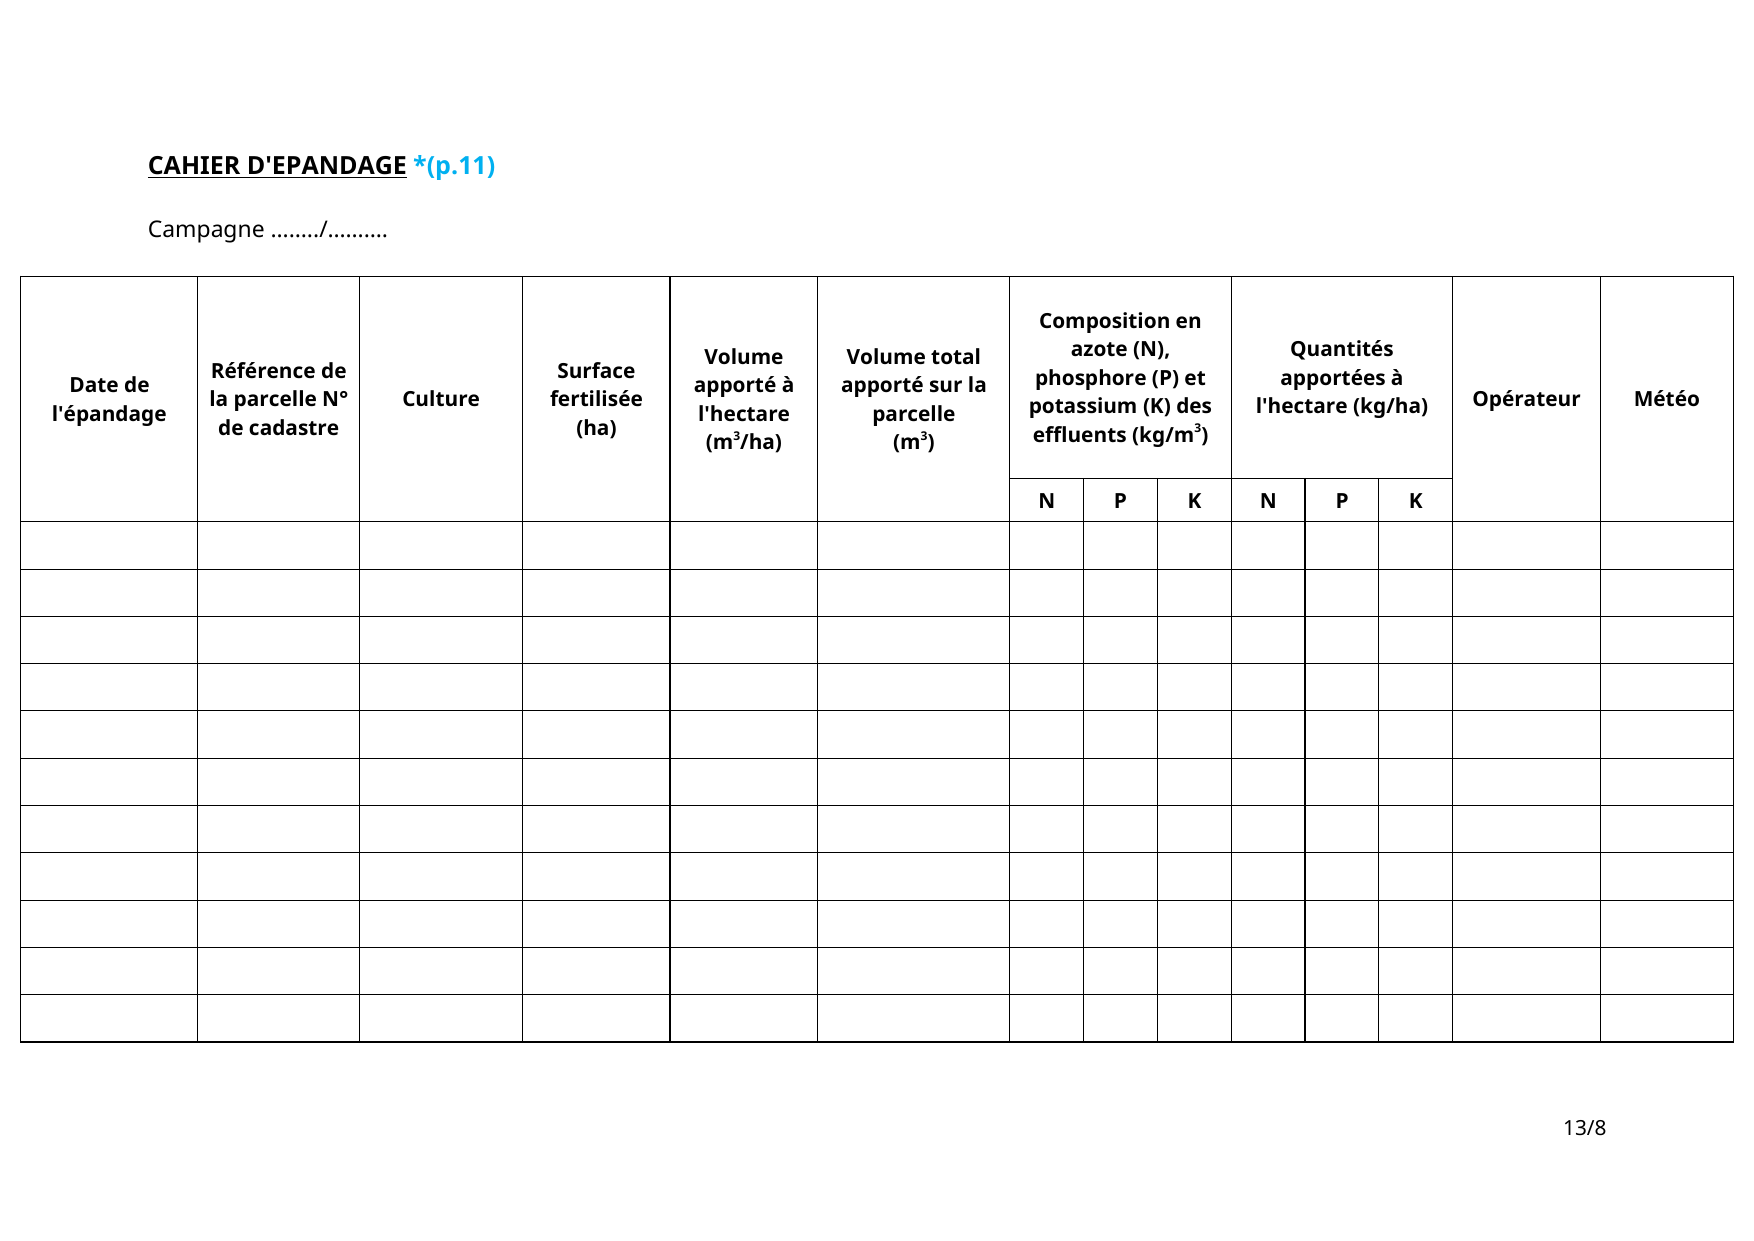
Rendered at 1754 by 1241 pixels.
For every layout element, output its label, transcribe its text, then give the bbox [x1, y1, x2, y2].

table_cell [1453, 711, 1600, 758]
table_cell [1010, 570, 1083, 616]
table_cell [1158, 522, 1231, 568]
table_cell [818, 570, 1009, 616]
table_cell [1010, 711, 1083, 758]
table_cell [1601, 995, 1733, 1041]
table_cell [1453, 948, 1600, 994]
table_cell [1158, 617, 1231, 663]
table_cell [671, 806, 817, 852]
table_cell [1306, 570, 1378, 616]
table_cell [360, 901, 522, 947]
table_cell [198, 570, 359, 616]
table_cell [1010, 995, 1083, 1041]
table_header Météo [1601, 277, 1733, 521]
table_cell [1158, 806, 1231, 852]
table_cell [1379, 617, 1452, 663]
table_cell [1306, 522, 1378, 568]
table_cell [198, 522, 359, 568]
table_cell K [1379, 479, 1452, 521]
table_cell [1306, 759, 1378, 805]
table_cell [1084, 853, 1157, 899]
table_cell [671, 570, 817, 616]
table_cell [360, 617, 522, 663]
table_cell [198, 664, 359, 710]
table_cell [1158, 948, 1231, 994]
table_cell [21, 853, 197, 899]
table_cell [1232, 711, 1304, 758]
table_cell [360, 853, 522, 899]
table_cell [360, 995, 522, 1041]
table_header Volume total apporté sur la parcelle (m3) [818, 277, 1009, 521]
table_cell [1232, 901, 1304, 947]
table_cell [21, 901, 197, 947]
table_cell [198, 711, 359, 758]
table_header Surface fertilisée (ha) [523, 277, 669, 521]
table_cell [1453, 664, 1600, 710]
table_cell [1601, 617, 1733, 663]
table_cell [1232, 664, 1304, 710]
table_cell [1306, 711, 1378, 758]
table_header Composition en azote (N), phosphore (P) et potassium (K) des effluents (kg/m3) [1010, 277, 1231, 478]
table_cell [21, 711, 197, 758]
table_cell [1379, 853, 1452, 899]
table_cell [523, 522, 669, 568]
table_cell [1379, 806, 1452, 852]
table_cell [360, 759, 522, 805]
table_cell [1084, 617, 1157, 663]
table_cell [198, 853, 359, 899]
table_cell [1010, 853, 1083, 899]
table_header Culture [360, 277, 522, 521]
table_cell [360, 806, 522, 852]
table_cell [198, 948, 359, 994]
table_header Volume apporté à l'hectare (m3/ha) [671, 277, 817, 521]
table_cell [523, 901, 669, 947]
table_cell [1010, 948, 1083, 994]
table_cell [1453, 617, 1600, 663]
table_cell [1084, 522, 1157, 568]
table_cell [1379, 664, 1452, 710]
table_cell [1379, 522, 1452, 568]
table_cell [1379, 570, 1452, 616]
table_cell [818, 664, 1009, 710]
table_cell [818, 948, 1009, 994]
table_cell [1158, 711, 1231, 758]
table_cell [1306, 901, 1378, 947]
table_cell [1601, 948, 1733, 994]
text Campagne ……../………. [148, 213, 1606, 244]
table_cell [1453, 570, 1600, 616]
table_cell [671, 711, 817, 758]
table_cell [1010, 617, 1083, 663]
table_cell [671, 522, 817, 568]
table_cell [523, 570, 669, 616]
table_cell [818, 806, 1009, 852]
table_cell [671, 759, 817, 805]
table_cell [1232, 522, 1304, 568]
table_cell [1010, 522, 1083, 568]
table_cell [21, 806, 197, 852]
table_cell [198, 759, 359, 805]
table_cell [1601, 664, 1733, 710]
table_cell [1453, 806, 1600, 852]
table_cell [818, 995, 1009, 1041]
table_cell [1232, 617, 1304, 663]
table_cell [1379, 711, 1452, 758]
table_cell [671, 617, 817, 663]
table_cell [523, 664, 669, 710]
table_cell [1601, 853, 1733, 899]
table_cell [1158, 901, 1231, 947]
table_cell [21, 617, 197, 663]
table_cell [360, 664, 522, 710]
table_cell [1601, 711, 1733, 758]
table_cell [818, 901, 1009, 947]
table_cell [1158, 664, 1231, 710]
table_cell N [1232, 479, 1304, 521]
table_cell [21, 759, 197, 805]
table_cell [1379, 901, 1452, 947]
table_cell [1084, 759, 1157, 805]
table_cell [1379, 995, 1452, 1041]
table_cell [1232, 853, 1304, 899]
table_cell [818, 853, 1009, 899]
table_cell [1379, 948, 1452, 994]
table_cell P [1084, 479, 1157, 521]
table_cell [1010, 806, 1083, 852]
table_cell [1306, 617, 1378, 663]
table_cell [21, 522, 197, 568]
table_cell [523, 806, 669, 852]
table_cell [1084, 664, 1157, 710]
table_cell [21, 948, 197, 994]
table_header Opérateur [1453, 277, 1600, 521]
table_cell [523, 853, 669, 899]
table_cell [671, 948, 817, 994]
table_cell [1453, 853, 1600, 899]
table_cell [1232, 806, 1304, 852]
table_cell [523, 617, 669, 663]
table_cell K [1158, 479, 1231, 521]
table_cell [1010, 901, 1083, 947]
table_cell N [1010, 479, 1083, 521]
table_cell [360, 948, 522, 994]
table_cell [671, 664, 817, 710]
table_cell [1158, 759, 1231, 805]
table_cell [1306, 664, 1378, 710]
table_cell [198, 617, 359, 663]
table_cell [818, 617, 1009, 663]
table_cell [818, 759, 1009, 805]
table_cell [1232, 948, 1304, 994]
table_cell [1158, 570, 1231, 616]
table_cell [1453, 901, 1600, 947]
table_cell [818, 522, 1009, 568]
table_cell [1379, 759, 1452, 805]
table_cell [523, 948, 669, 994]
table_cell [1601, 570, 1733, 616]
table_cell [523, 995, 669, 1041]
table_cell [21, 995, 197, 1041]
table_cell [21, 570, 197, 616]
table_cell [198, 901, 359, 947]
table_cell [21, 664, 197, 710]
table_cell [1158, 995, 1231, 1041]
table_header Référence de la parcelle N° de cadastre [198, 277, 359, 521]
table_cell [1084, 711, 1157, 758]
table_cell [1601, 759, 1733, 805]
table_cell [671, 853, 817, 899]
table_cell [1084, 901, 1157, 947]
table_cell [818, 711, 1009, 758]
table_cell [360, 570, 522, 616]
table_cell [1601, 522, 1733, 568]
table_cell [198, 806, 359, 852]
table_cell [1232, 995, 1304, 1041]
subtitle CAHIER D'EPANDAGE *(p.11) [148, 148, 1606, 182]
table_cell [1453, 759, 1600, 805]
table_cell [1601, 806, 1733, 852]
table_cell [1158, 853, 1231, 899]
table_cell [523, 711, 669, 758]
table_cell [1010, 759, 1083, 805]
table_header Date de l'épandage [21, 277, 197, 521]
table_cell [1232, 570, 1304, 616]
table_cell [1306, 948, 1378, 994]
table_cell [1453, 995, 1600, 1041]
table_cell [198, 995, 359, 1041]
table_cell [671, 901, 817, 947]
table_cell [1306, 853, 1378, 899]
table_header Quantités apportées à l'hectare (kg/ha) [1232, 277, 1452, 478]
table_cell [1306, 995, 1378, 1041]
table_cell [360, 522, 522, 568]
table_cell [1084, 948, 1157, 994]
table_cell [1306, 806, 1378, 852]
table_cell [360, 711, 522, 758]
table_cell [671, 995, 817, 1041]
table_cell [1010, 664, 1083, 710]
table_cell [523, 759, 669, 805]
table_cell [1601, 901, 1733, 947]
table_cell [1084, 570, 1157, 616]
table_cell [1453, 522, 1600, 568]
table_cell [1084, 806, 1157, 852]
table_cell [1084, 995, 1157, 1041]
table_cell P [1306, 479, 1378, 521]
table_cell [1232, 759, 1304, 805]
